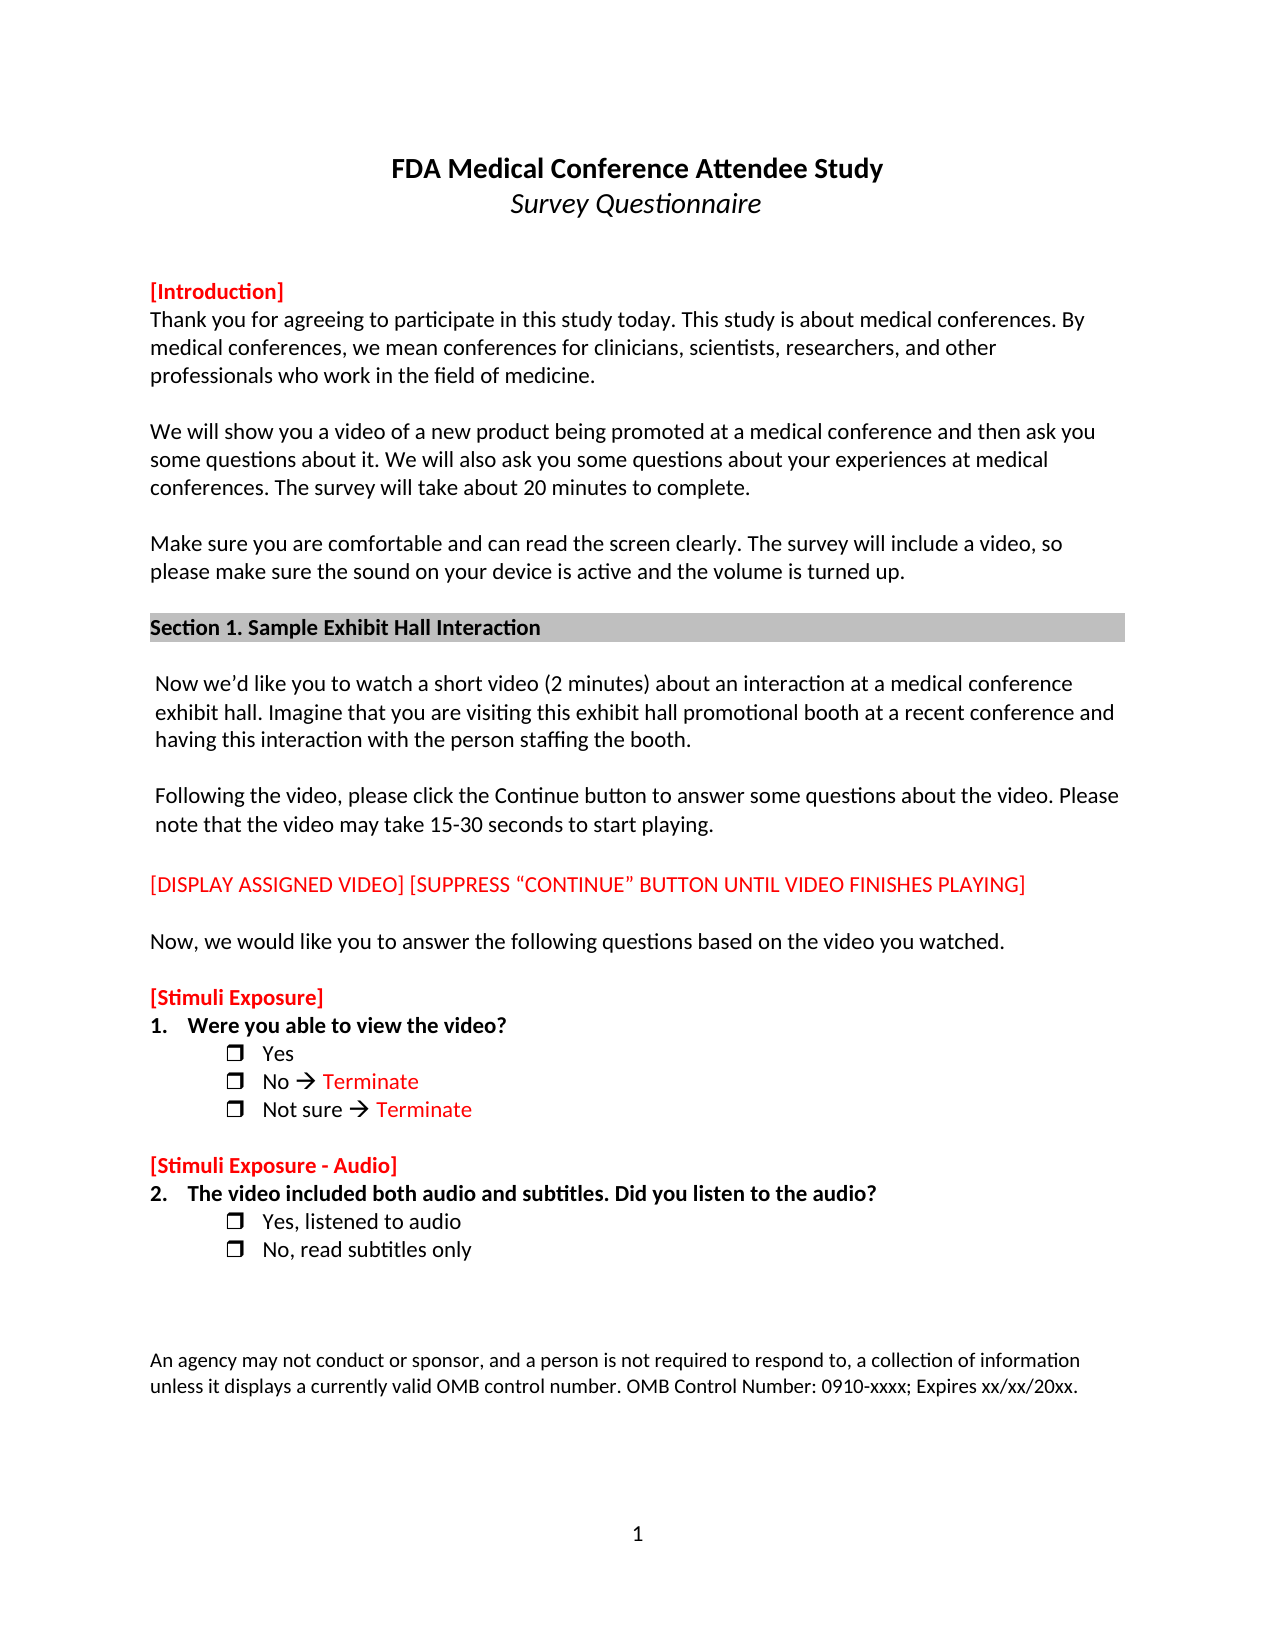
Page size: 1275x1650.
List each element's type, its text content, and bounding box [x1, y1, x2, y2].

text Section 1. Sample Exhibit Hall Interaction [150, 613, 1125, 642]
text [Stimuli Exposure] [150, 983, 1125, 1011]
text Now, we would like you to answer the following questions based on the video you watched. [150, 927, 1125, 955]
list No Terminate [225, 1067, 1125, 1095]
list No, read subtitles only [225, 1235, 1125, 1263]
text An agency may not conduct or sponsor, and a person is not required to respond to, a collection of information unless it displays a currently valid OMB control number. OMB Control Number: 0910-xxxx; Expires xx/xx/20xx. [150, 1347, 1125, 1398]
text [DISPLAY ASSIGNED VIDEO] [SUPPRESS “CONTINUE” BUTTON UNTIL VIDEO FINISHES PLAYING] [150, 866, 1125, 899]
list Not sure Terminate [225, 1095, 1125, 1123]
text We will show you a video of a new product being promoted at a medical conference and then ask you some questions about it. We will also ask you some questions about your experiences at medical conferences. The survey will take about 20 minutes to complete. [150, 417, 1125, 501]
text Now we’d like you to watch a short video (2 minutes) about an interaction at a medical conference exhibit hall. Imagine that you are visiting this exhibit hall promotional booth at a recent conference and having this interaction with the person staffing the booth. [155, 669, 1125, 754]
text Make sure you are comfortable and can read the screen clearly. The survey will include a video, so please make sure the sound on your device is active and the volume is turned up. [150, 529, 1125, 586]
list Yes, listened to audio [225, 1207, 1125, 1235]
text [Stimuli Exposure - Audio] [150, 1151, 1125, 1179]
text Survey Questionnaire [150, 186, 1125, 221]
text Following the video, please click the Continue button to answer some questions about the video. Please note that the video may take 15-30 seconds to start playing. [155, 782, 1125, 838]
list Yes [225, 1039, 1125, 1067]
text [Introduction] [150, 277, 1125, 305]
list Were you able to view the video? [150, 1011, 1125, 1039]
text Thank you for agreeing to participate in this study today. This study is about medical conferences. By medical conferences, we mean conferences for clinicians, scientists, researchers, and other professionals who work in the field of medicine. [150, 305, 1125, 389]
list The video included both audio and subtitles. Did you listen to the audio? [150, 1179, 1125, 1207]
text FDA Medical Conference Attendee Study [150, 150, 1125, 186]
